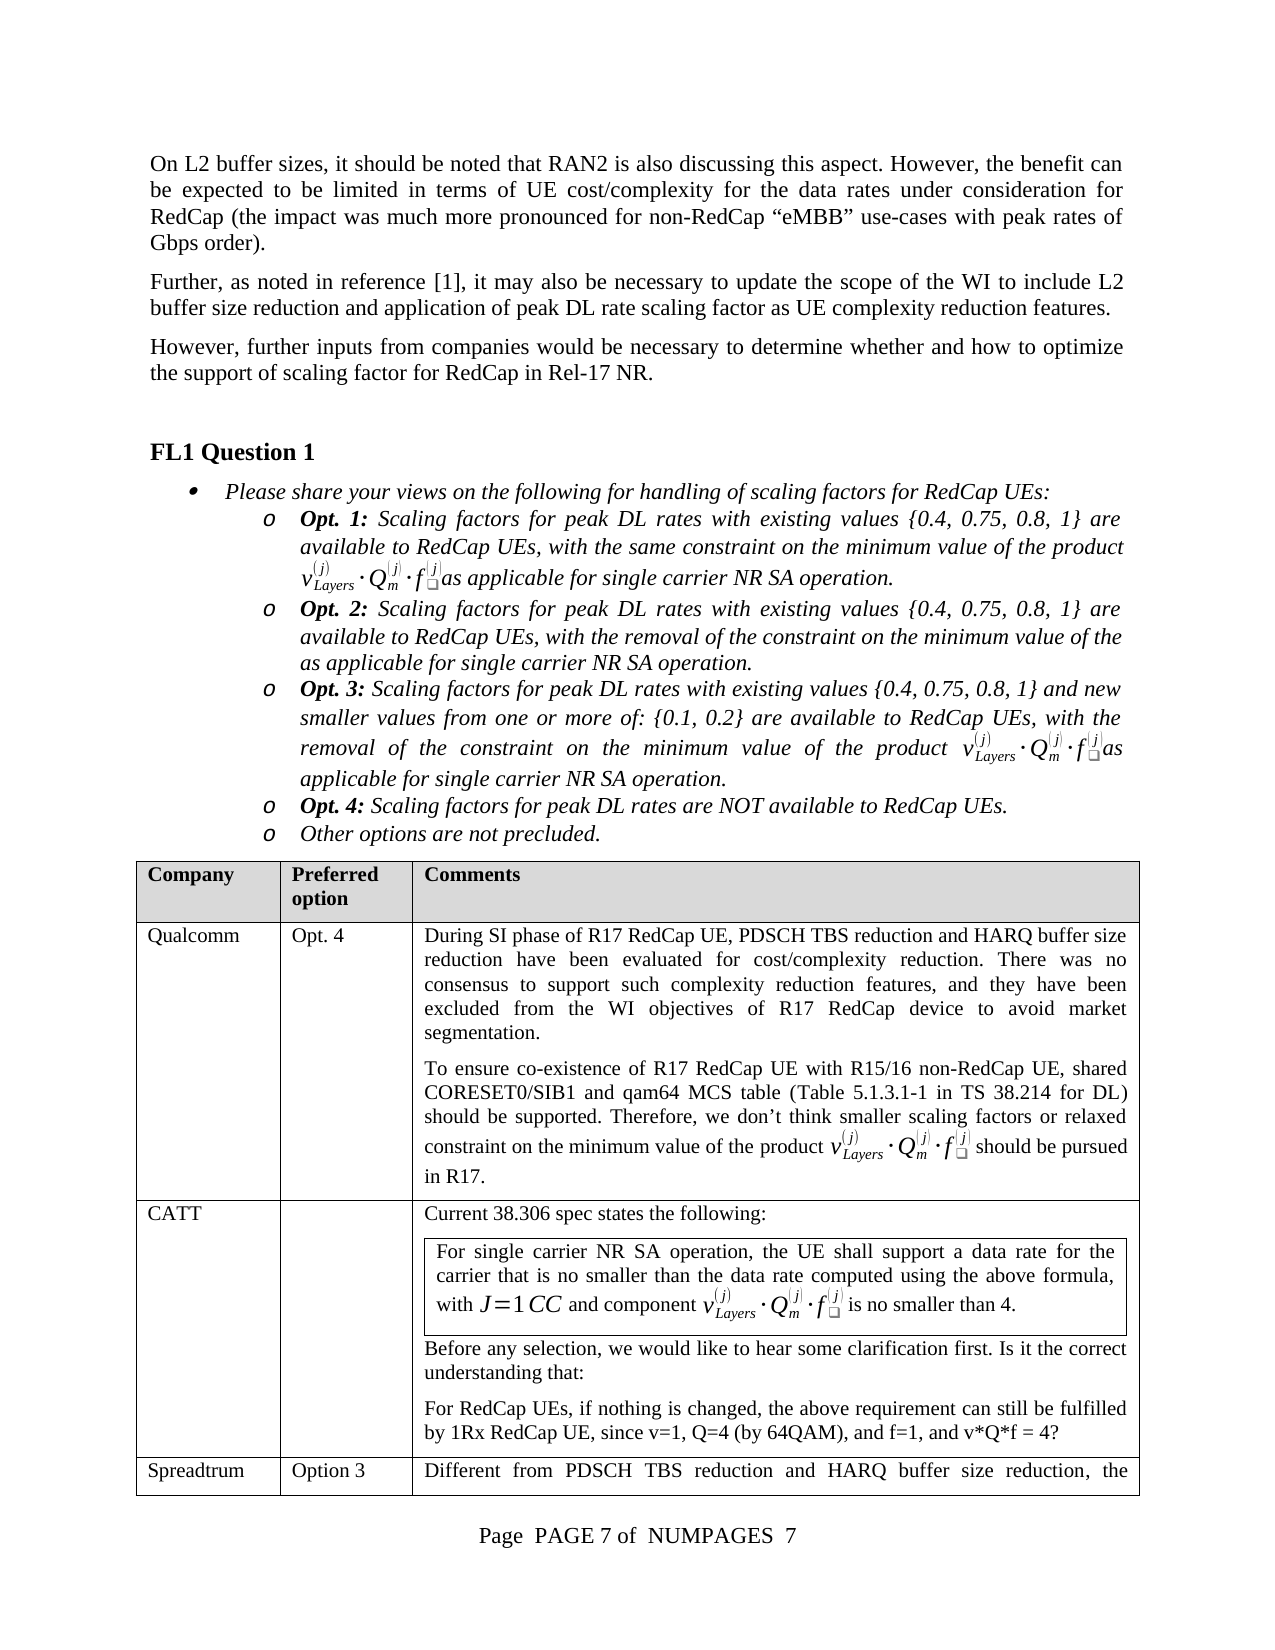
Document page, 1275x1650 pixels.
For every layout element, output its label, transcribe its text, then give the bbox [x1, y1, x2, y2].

table_cell Opt. 4 [281, 923, 412, 1200]
list Opt. 3: Scaling factors for peak DL rates with existing values {0.4, 0.75, 0.8, 1} and new smaller values from one or more of: {0.1, 0.2} are available to RedCap UEs, with the removal of the constraint on the minimum value of the product as applicable for single carrier NR SA operation. [262, 676, 1125, 792]
list Opt. 1: Scaling factors for peak DL rates with existing values {0.4, 0.75, 0.8, 1} are available to RedCap UEs, with the same constraint on the minimum value of the product as applicable for single carrier NR SA operation. [262, 505, 1125, 594]
table_cell Qualcomm [137, 923, 280, 1200]
table_header Preferred option [281, 862, 412, 922]
table_header Comments [413, 862, 1139, 922]
list Opt. 4: Scaling factors for peak DL rates are NOT available to RedCap UEs. [262, 792, 1125, 820]
list Other options are not precluded. [262, 820, 1125, 848]
text On L2 buffer sizes, it should be noted that RAN2 is also discussing this aspect. However, the benefit can be expected to be limited in terms of UE cost/complexity for the data rates under consideration for RedCap (the impact was much more pronounced for non-RedCap “eMBB” use-cases with peak rates of Gbps order). [150, 150, 1125, 255]
table_cell [281, 1201, 412, 1457]
table_cell Current 38.306 spec states the following: Before any selection, we would like to hear some clarification first. Is it the correct understanding that: For RedCap UEs, if nothing is changed, the above requirement can still be fulfilled by 1Rx RedCap UE, since v=1, Q=4 (by 64QAM), and f=1, and v*Q*f = 4? [413, 1201, 1139, 1457]
table_cell During SI phase of R17 RedCap UE, PDSCH TBS reduction and HARQ buffer size reduction have been evaluated for cost/complexity reduction. There was no consensus to support such complexity reduction features, and they have been excluded from the WI objectives of R17 RedCap device to avoid market segmentation. To ensure co-existence of R17 RedCap UE with R15/16 non-RedCap UE, shared CORESET0/SIB1 and qam64 MCS table (Table 5.1.3.1-1 in TS 38.214 for DL) should be supported. Therefore, we don’t think smaller scaling factors or relaxed constraint on the minimum value of the product should be pursued in R17. [413, 923, 1139, 1200]
table_header Company [137, 862, 280, 922]
table_cell CATT [137, 1201, 280, 1457]
subtitle FL1 Question 1 [150, 437, 1125, 466]
text Further, as noted in reference [1], it may also be necessary to update the scope of the WI to include L2 buffer size reduction and application of peak DL rate scaling factor as UE complexity reduction features. [150, 268, 1125, 321]
table_cell Option 3 [281, 1458, 412, 1494]
table_cell Spreadtrum [137, 1458, 280, 1494]
list Please share your views on the following for handling of scaling factors for RedCap UEs: [187, 478, 1125, 505]
text However, further inputs from companies would be necessary to determine whether and how to optimize the support of scaling factor for RedCap in Rel-17 NR. [150, 333, 1125, 386]
list Opt. 2: Scaling factors for peak DL rates with existing values {0.4, 0.75, 0.8, 1} are available to RedCap UEs, with the removal of the constraint on the minimum value of the as applicable for single carrier NR SA operation. [262, 594, 1125, 676]
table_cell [413, 1458, 1139, 1494]
